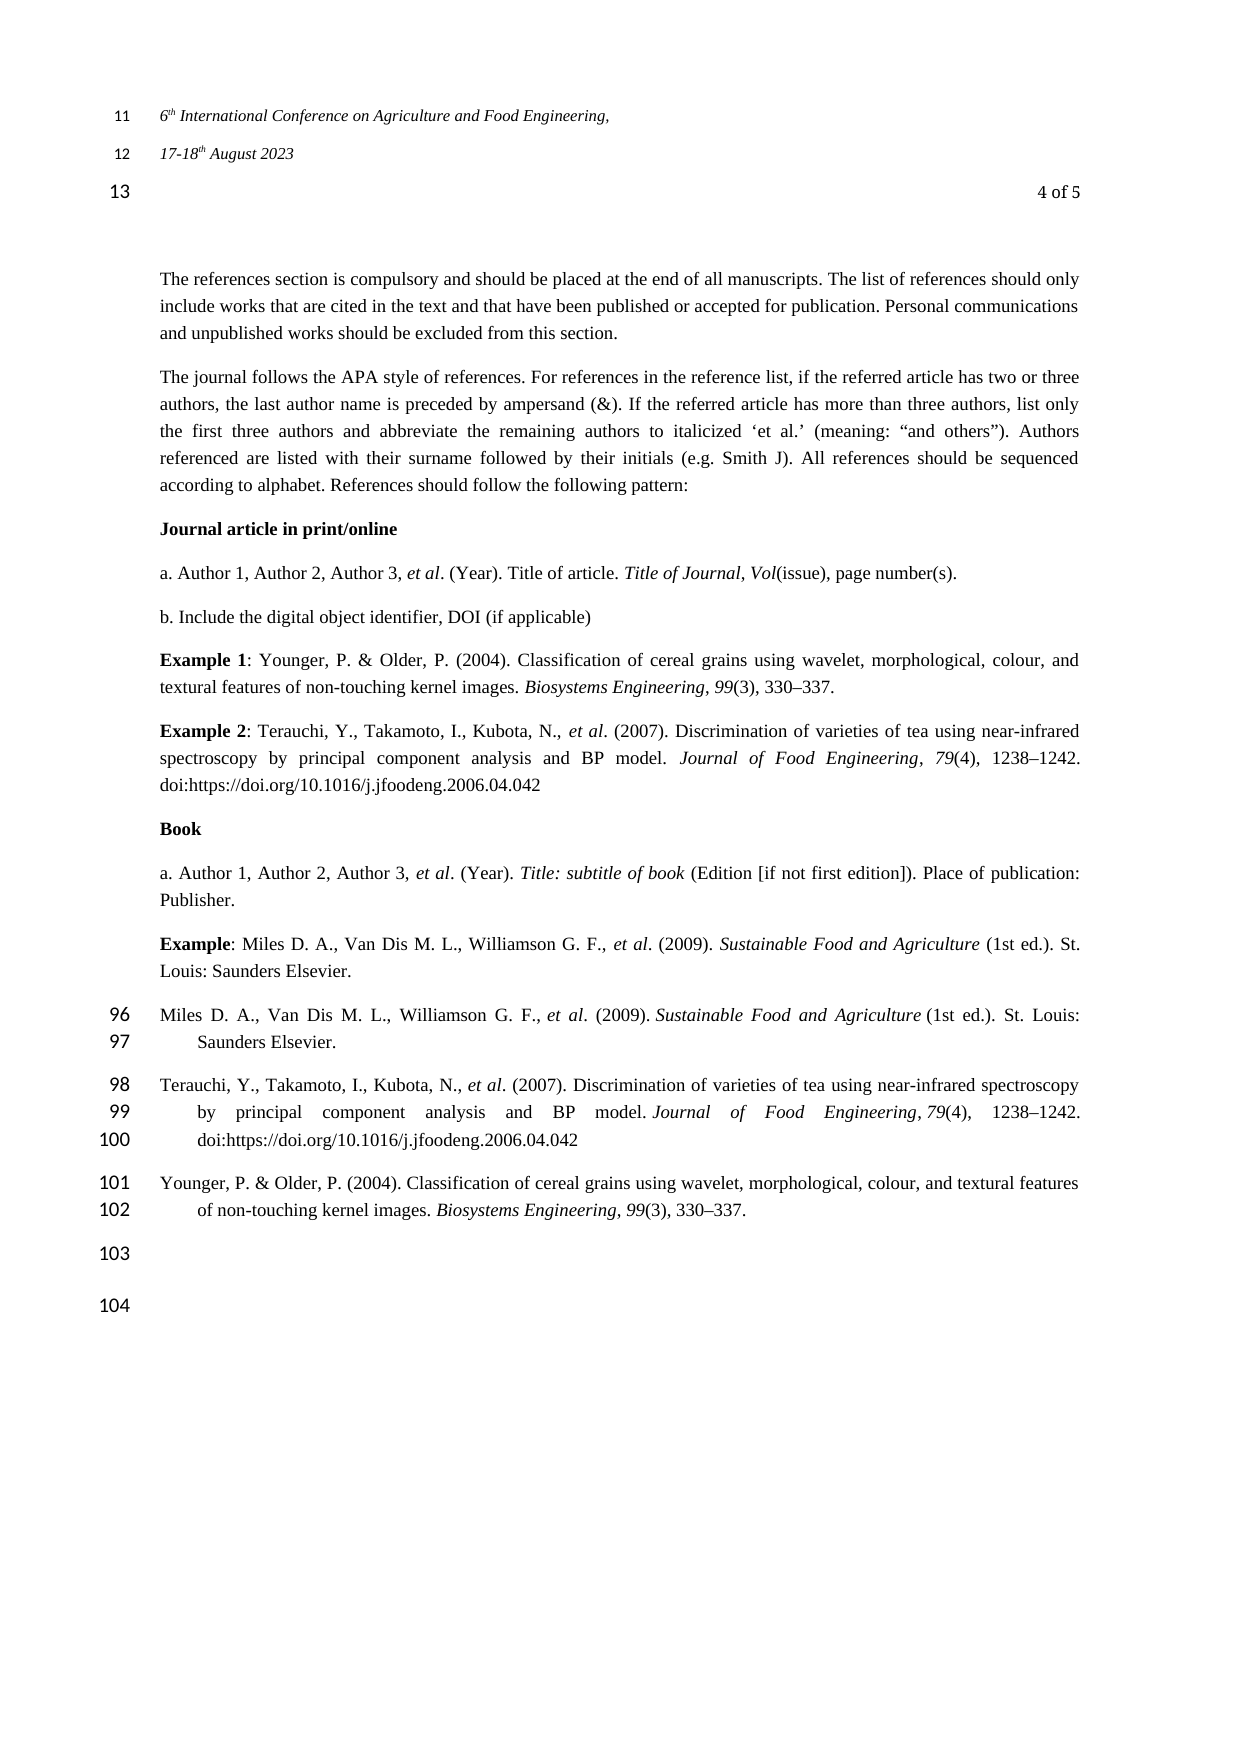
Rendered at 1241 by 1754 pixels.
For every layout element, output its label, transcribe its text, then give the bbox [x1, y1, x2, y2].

list b. Include the digital object identifier, DOI (if applicable) [159, 600, 1081, 627]
list Example 2: Terauchi, Y., Takamoto, I., Kubota, N., et al. (2007). Discrimination of varieties of tea using near-infrared spectroscopy by principal component analysis and BP model. Journal of Food Engineering, 79(4), 1238–1242. doi:https://doi.org/10.1016/j.jfoodeng.2006.04.042 [159, 714, 1081, 796]
list Example: Miles D. A., Van Dis M. L., Williamson G. F., et al. (2009). Sustainable Food and Agriculture (1st ed.). St. Louis: Saunders Elsevier. [159, 927, 1081, 981]
list Younger, P. & Older, P. (2004). Classification of cereal grains using wavelet, morphological, colour, and textural features of non-touching kernel images. Biosystems Engineering, 99(3), 330–337. [159, 1167, 1081, 1221]
list The journal follows the APA style of references. For references in the reference list, if the referred article has two or three authors, the last author name is preceded by ampersand (&). If the referred article has more than three authors, list only the first three authors and abbreviate the remaining authors to italicized ‘et al.’ (meaning: “and others”). Authors referenced are listed with their surname followed by their initials (e.g. Smith J). All references should be sequenced according to alphabet. References should follow the following pattern: [159, 360, 1081, 496]
list Book [159, 812, 1081, 839]
list Miles D. A., Van Dis M. L., Williamson G. F., et al. (2009). Sustainable Food and Agriculture (1st ed.). St. Louis: Saunders Elsevier. [159, 998, 1081, 1052]
list a. Author 1, Author 2, Author 3, et al. (Year). Title of article. Title of Journal, Vol(issue), page number(s). [159, 556, 1081, 583]
list a. Author 1, Author 2, Author 3, et al. (Year). Title: subtitle of book (Edition [if not first edition]). Place of publication: Publisher. [159, 856, 1081, 910]
list The references section is compulsory and should be placed at the end of all manuscripts. The list of references should only include works that are cited in the text and that have been published or accepted for publication. Personal communications and unpublished works should be excluded from this section. [159, 262, 1081, 344]
list Journal article in print/online [159, 512, 1081, 539]
list Terauchi, Y., Takamoto, I., Kubota, N., et al. (2007). Discrimination of varieties of tea using near-infrared spectroscopy by principal component analysis and BP model. Journal of Food Engineering, 79(4), 1238–1242. doi:https://doi.org/10.1016/j.jfoodeng.2006.04.042 [159, 1069, 1081, 1150]
list Example 1: Younger, P. & Older, P. (2004). Classification of cereal grains using wavelet, morphological, colour, and textural features of non-touching kernel images. Biosystems Engineering, 99(3), 330–337. [159, 644, 1081, 698]
